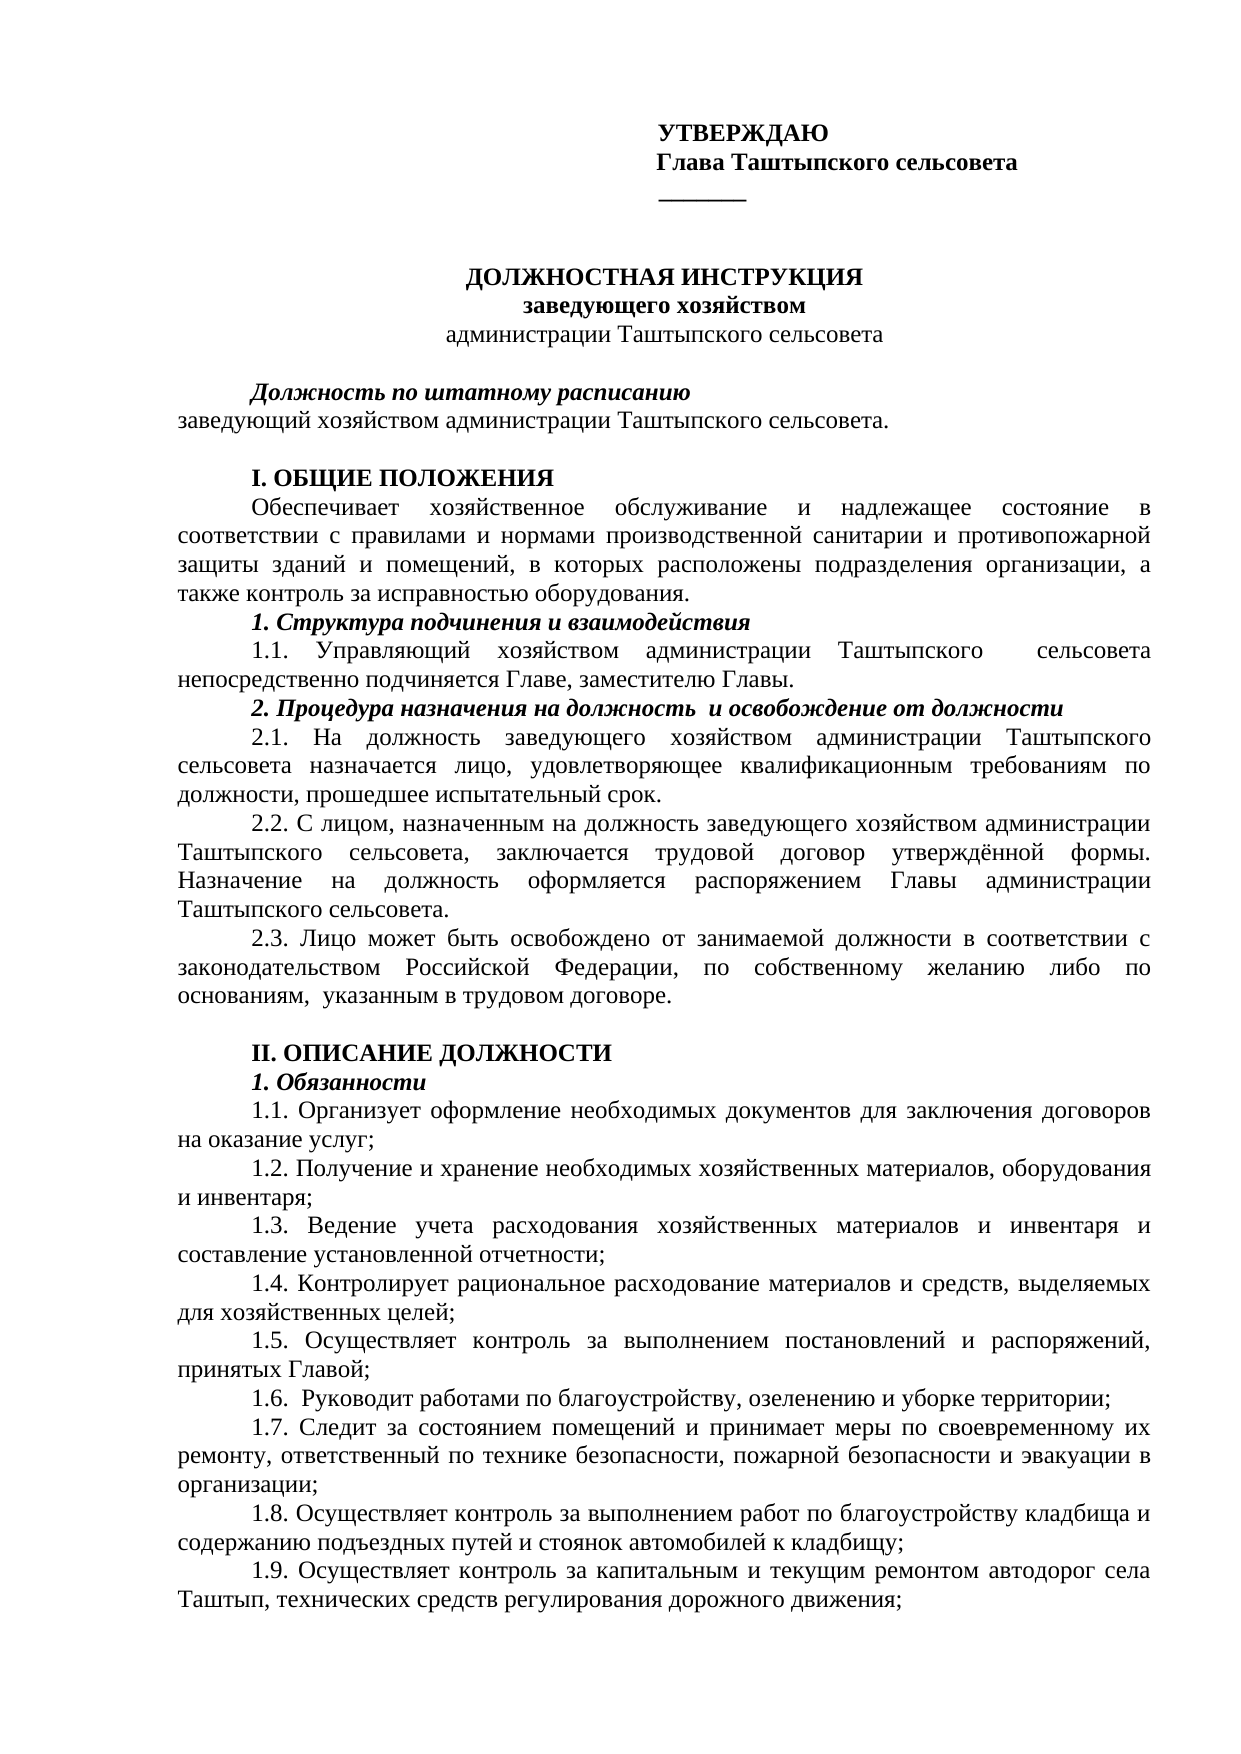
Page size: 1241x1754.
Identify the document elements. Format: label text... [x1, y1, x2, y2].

text _______ [177, 176, 1152, 204]
text заведующего хозяйством [177, 291, 1152, 319]
text 2.1. На должность заведующего хозяйством администрации Таштыпского сельсовета назначается лицо, удовлетворяющее квалификационным требованиям по должности, прошедшее испытательный срок. [177, 722, 1152, 808]
text 1.3. Ведение учета расходования хозяйственных материалов и инвентаря и составление установленной отчетности; [177, 1211, 1152, 1268]
text администрации Таштыпского сельсовета [177, 319, 1152, 348]
text 1.6. Руководит работами по благоустройству, озеленению и уборке территории; [177, 1383, 1152, 1412]
text Глава Таштыпского сельсовета [177, 147, 1152, 176]
text 1.1. Управляющий хозяйством администрации Таштыпского сельсовета непосредственно подчиняется Главе, заместителю Главы. [177, 636, 1152, 693]
text Должность по штатному расписанию [177, 377, 1152, 406]
text II. ОПИСАНИЕ ДОЛЖНОСТИ [177, 1038, 1152, 1067]
text 2.2. С лицом, назначенным на должность заведующего хозяйством администрации Таштыпского сельсовета, заключается трудовой договор утверждённой формы. Назначение на должность оформляется распоряжением Главы администрации Таштыпского сельсовета. [177, 808, 1152, 923]
text 2.3. Лицо может быть освобождено от занимаемой должности в соответствии с законодательством Российской Федерации, по собственному желанию либо по основаниям, указанным в трудовом договоре. [177, 923, 1152, 1009]
text Обеспечивает хозяйственное обслуживание и надлежащее состояние в соответствии с правилами и нормами производственной санитарии и противопожарной защиты зданий и помещений, в которых расположены подразделения организации, а также контроль за исправностью оборудования. [177, 492, 1152, 607]
text 1.8. Осуществляет контроль за выполнением работ по благоустройству кладбища и содержанию подъездных путей и стоянок автомобилей к кладбищу; [177, 1498, 1152, 1556]
text 1.5. Осуществляет контроль за выполнением постановлений и распоряжений, принятых Главой; [177, 1326, 1152, 1383]
text 2. Процедура назначения на должность и освобождение от должности [177, 693, 1152, 722]
text 1.1. Организует оформление необходимых документов для заключения договоров на оказание услуг; [177, 1096, 1152, 1153]
text 1. Обязанности [177, 1067, 1152, 1096]
text 1.4. Контролирует рациональное расходование материалов и средств, выделяемых для хозяйственных целей; [177, 1268, 1152, 1326]
text УТВЕРЖДАЮ [620, 118, 1152, 147]
text ДОЛЖНОСТНАЯ ИНСТРУКЦИЯ [177, 262, 1152, 291]
text 1.9. Осуществляет контроль за капитальным и текущим ремонтом автодорог села Таштып, технических средств регулирования дорожного движения; [177, 1556, 1152, 1613]
text 1.7. Следит за состоянием помещений и принимает меры по своевременному их ремонту, ответственный по технике безопасности, пожарной безопасности и эвакуации в организации; [177, 1412, 1152, 1498]
text 1. Структура подчинения и взаимодействия [177, 607, 1152, 636]
text I. ОБЩИЕ ПОЛОЖЕНИЯ [177, 463, 1152, 492]
text заведующий хозяйством администрации Таштыпского сельсовета. [177, 406, 1152, 434]
text 1.2. Получение и хранение необходимых хозяйственных материалов, оборудования и инвентаря; [177, 1153, 1152, 1211]
